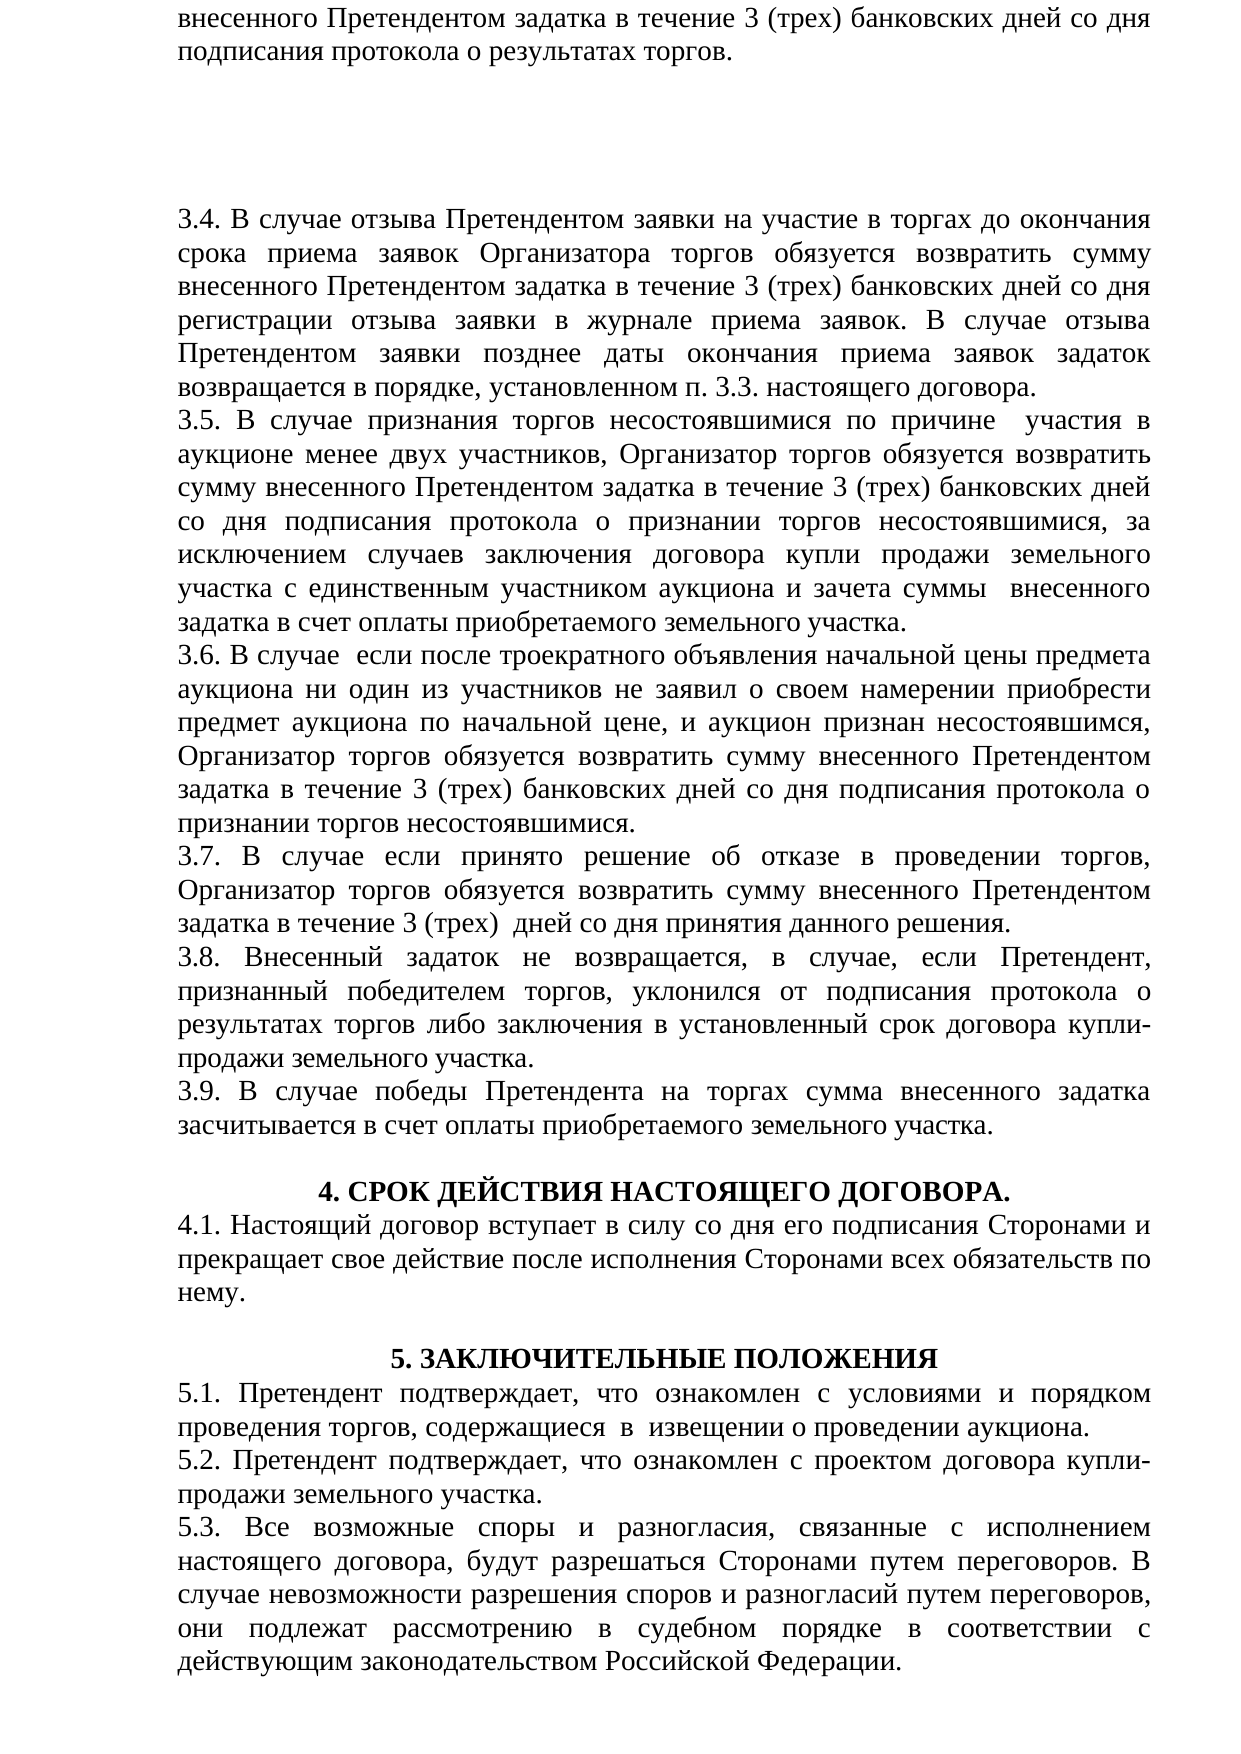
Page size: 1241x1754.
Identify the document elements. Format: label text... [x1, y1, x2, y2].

text 5. ЗАКЛЮЧИТЕЛЬНЫЕ ПОЛОЖЕНИЯ [177, 1342, 1152, 1375]
text 4.1. Настоящий договор вступает в силу со дня его подписания Сторонами и прекращает свое действие после исполнения Сторонами всех обязательств по нему. [177, 1207, 1152, 1308]
text 5.2. Претендент подтверждает, что ознакомлен с проектом договора купли-продажи земельного участка. [177, 1442, 1152, 1509]
text 5.1. Претендент подтверждает, что ознакомлен с условиями и порядком проведения торгов, содержащиеся в извещении о проведении аукциона. [177, 1375, 1152, 1442]
text 4. СРОК ДЕЙСТВИЯ НАСТОЯЩЕГО ДОГОВОРА. [177, 1174, 1152, 1207]
text 3.9. В случае победы Претендента на торгах сумма внесенного задатка засчитывается в счет оплаты приобретаемого земельного участка. [177, 1073, 1152, 1140]
text 5.3. Все возможные споры и разногласия, связанные с исполнением настоящего договора, будут разрешаться Сторонами путем переговоров. В случае невозможности разрешения споров и разногласий путем переговоров, они подлежат рассмотрению в судебном порядке в соответствии с действующим законодательством Российской Федерации. [177, 1509, 1152, 1677]
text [177, 0, 1152, 67]
text 3.8. Внесенный задаток не возвращается, в случае, если Претендент, признанный победителем торгов, уклонился от подписания протокола о результатах торгов либо заключения в установленный срок договора купли-продажи земельного участка. [177, 939, 1152, 1073]
text 3.5. В случае признания торгов несостоявшимися по причине участия в аукционе менее двух участников, Организатор торгов обязуется возвратить сумму внесенного Претендентом задатка в течение 3 (трех) банковских дней со дня подписания протокола о признании торгов несостоявшимися, за исключением случаев заключения договора купли продажи земельного участка с единственным участником аукциона и зачета суммы внесенного задатка в счет оплаты приобретаемого земельного участка. [177, 402, 1152, 637]
text 3.7. В случае если принято решение об отказе в проведении торгов, Организатор торгов обязуется возвратить сумму внесенного Претендентом задатка в течение 3 (трех) дней со дня принятия данного решения. [177, 838, 1152, 939]
text 3.6. В случае если после троекратного объявления начальной цены предмета аукциона ни один из участников не заявил о своем намерении приобрести предмет аукциона по начальной цене, и аукцион признан несостоявшимся, Организатор торгов обязуется возвратить сумму внесенного Претендентом задатка в течение 3 (трех) банковских дней со дня подписания протокола о признании торгов несостоявшимися. [177, 637, 1152, 838]
text 3.4. В случае отзыва Претендентом заявки на участие в торгах до окончания срока приема заявок Организатора торгов обязуется возвратить сумму внесенного Претендентом задатка в течение 3 (трех) банковских дней со дня регистрации отзыва заявки в журнале приема заявок. В случае отзыва Претендентом заявки позднее даты окончания приема заявок задаток возвращается в порядке, установленном п. 3.3. настоящего договора. [177, 201, 1152, 402]
